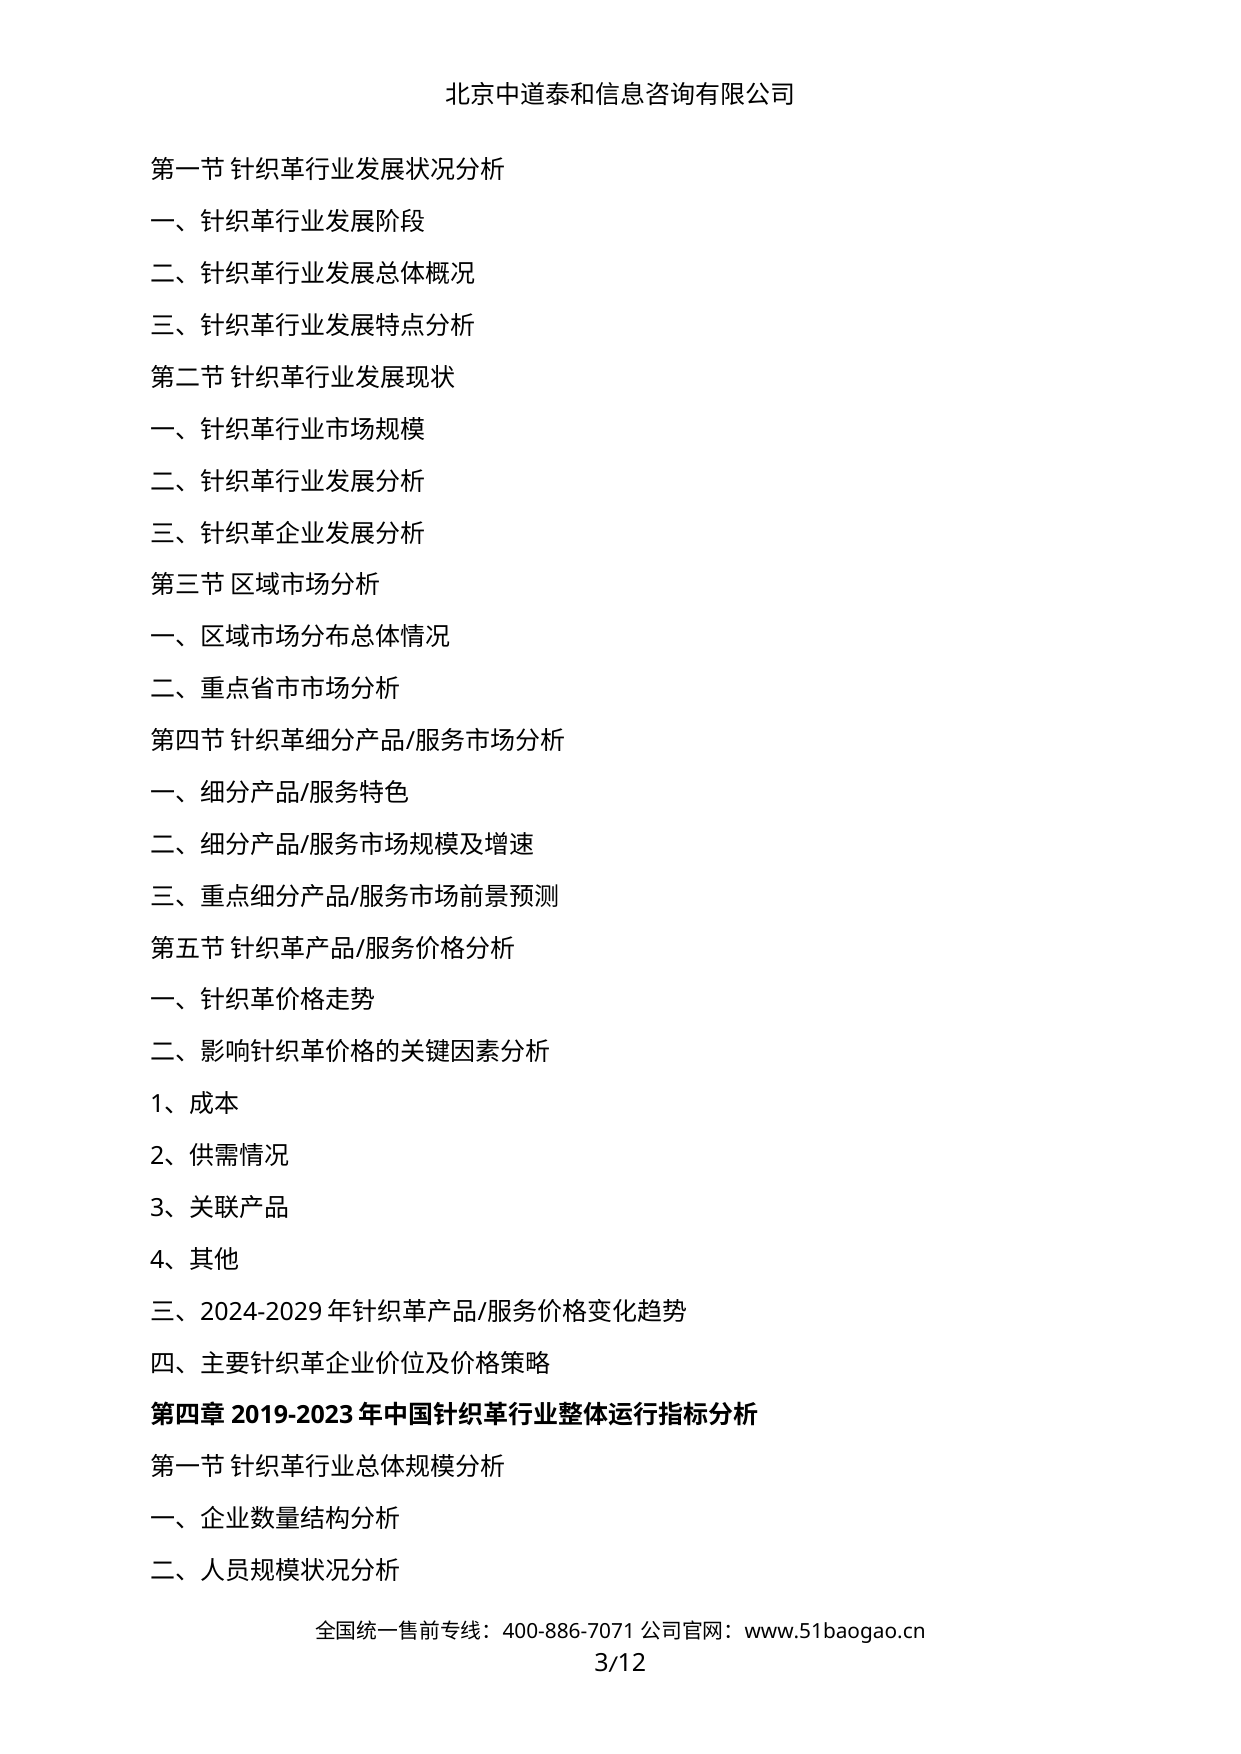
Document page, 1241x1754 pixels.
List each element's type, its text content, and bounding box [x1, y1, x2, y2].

text 4、其他 [150, 1239, 1090, 1276]
text 一、针织革价格走势 [150, 980, 1090, 1016]
text 3、关联产品 [150, 1187, 1090, 1224]
text 2、供需情况 [150, 1136, 1090, 1172]
text 第四章 2019-2023年中国针织革行业整体运行指标分析 [150, 1395, 1090, 1431]
text 三、2024-2029年针织革产品/服务价格变化趋势 [150, 1291, 1090, 1327]
text 一、企业数量结构分析 [150, 1499, 1090, 1535]
text 四、主要针织革企业价位及价格策略 [150, 1343, 1090, 1379]
text 二、针织革行业发展总体概况 [150, 254, 1090, 290]
text 三、针织革行业发展特点分析 [150, 306, 1090, 342]
text 第一节 针织革行业发展状况分析 [150, 150, 1090, 186]
text 一、针织革行业市场规模 [150, 409, 1090, 446]
text 二、影响针织革价格的关键因素分析 [150, 1032, 1090, 1068]
text 三、针织革企业发展分析 [150, 513, 1090, 549]
text 第一节 针织革行业总体规模分析 [150, 1447, 1090, 1483]
text 一、细分产品/服务特色 [150, 772, 1090, 809]
text 第五节 针织革产品/服务价格分析 [150, 928, 1090, 964]
text 第二节 针织革行业发展现状 [150, 357, 1090, 394]
text 1、成本 [150, 1084, 1090, 1120]
text 二、重点省市市场分析 [150, 669, 1090, 705]
text 一、针织革行业发展阶段 [150, 202, 1090, 238]
text 二、人员规模状况分析 [150, 1551, 1090, 1587]
text 二、细分产品/服务市场规模及增速 [150, 824, 1090, 861]
text 一、区域市场分布总体情况 [150, 617, 1090, 653]
text 第四节 针织革细分产品/服务市场分析 [150, 721, 1090, 757]
text 二、针织革行业发展分析 [150, 461, 1090, 497]
text 第三节 区域市场分析 [150, 565, 1090, 601]
text 三、重点细分产品/服务市场前景预测 [150, 876, 1090, 912]
